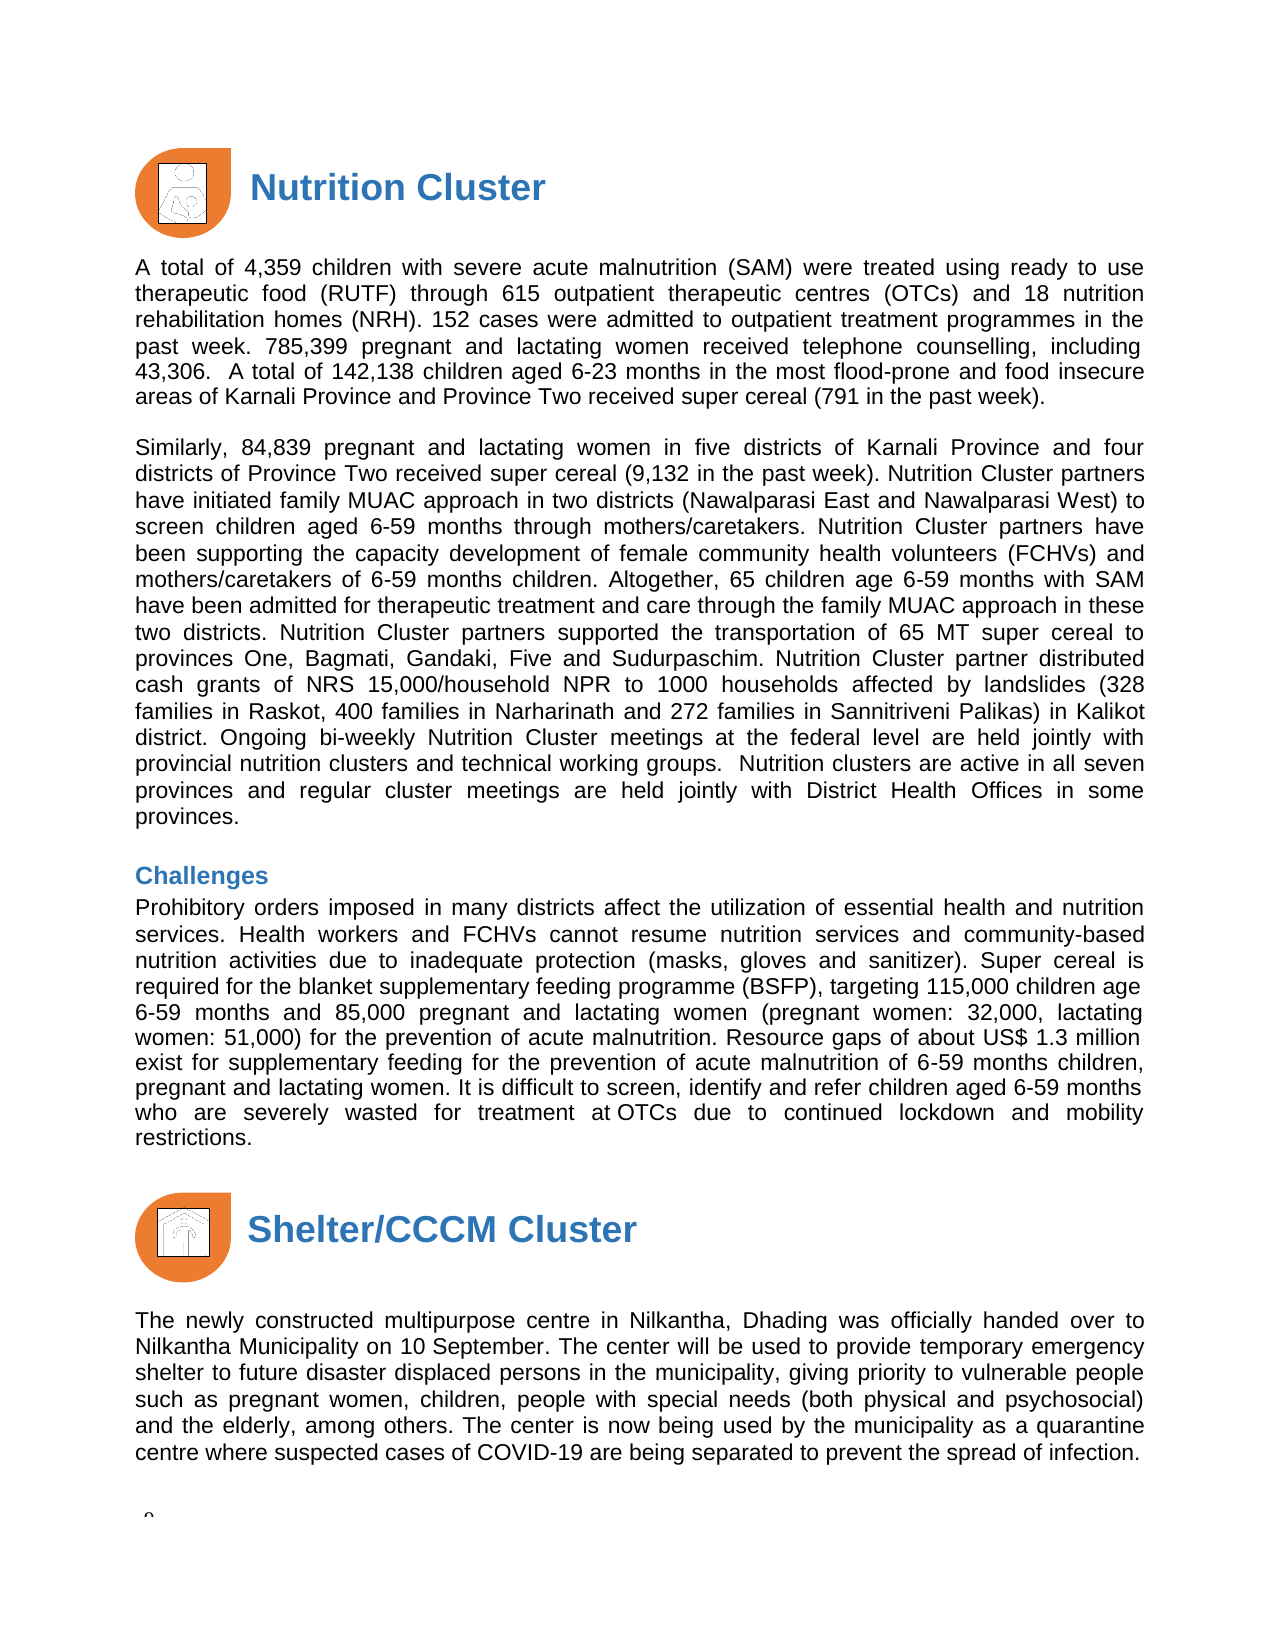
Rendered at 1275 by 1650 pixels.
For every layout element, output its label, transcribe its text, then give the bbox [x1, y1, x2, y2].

text Similarly, 84,839 pregnant and lactating women in five districts of Karnali Province and four districts of Province Two received super cereal (9,132 in the past week). Nutrition Cluster partners have initiated family MUAC approach in two districts (Nawalparasi East and Nawalparasi West) to screen children aged 6-59 months through mothers/caretakers. Nutrition Cluster partners have been supporting the capacity development of female community health volunteers (FCHVs) and mothers/caretakers of 6-59 months children. Altogether, 65 children age 6-59 months with SAM have been admitted for therapeutic treatment and care through the family MUAC approach in these two districts. Nutrition Cluster partners supported the transportation of 65 MT super cereal to provinces One, Bagmati, Gandaki, Five and Sudurpaschim. Nutrition Cluster partner distributed cash grants of NRS 15,000/household NPR to 1000 households affected by landslides (328 families in Raskot, 400 families in Narharinath and 272 families in Sannitriveni Palikas) in Kalikot district. Ongoing bi-weekly Nutrition Cluster meetings at the federal level are held jointly with provincial nutrition clusters and technical working groups. Nutrition clusters are active in all seven provinces and regular cluster meetings are held jointly with District Health Offices in some provinces. [135, 434, 1145, 829]
text A total of 4,359 children with severe acute malnutrition (SAM) were treated using ready to use therapeutic food (RUTF) through 615 outpatient therapeutic centres (OTCs) and 18 nutrition rehabilitation homes (NRH). 152 cases were admitted to outpatient treatment programmes in the past week. 785,399 pregnant and lactating women received telephone counselling, including [135, 253, 1145, 359]
text 6-59 months and 85,000 pregnant and lactating women (pregnant women: 32,000, lactating women: 51,000) for the prevention of acute malnutrition. Resource gaps of about US$ 1.3 million [135, 1000, 1144, 1050]
text who are severely wasted for treatment at OTCs due to continued lockdown and mobility restrictions. [135, 1100, 1144, 1150]
text Nutrition Cluster [250, 166, 1152, 209]
text exist for supplementary feeding for the prevention of acute malnutrition of 6-59 months children, pregnant and lactating women. It is difficult to screen, identify and refer children aged 6-59 months [135, 1050, 1144, 1100]
picture [158, 1209, 209, 1256]
text 43,306. A total of 142,138 children aged 6-23 months in the most flood-prone and food insecure areas of Karnali Province and Province Two received super cereal (791 in the past week). [135, 359, 1144, 409]
picture [159, 164, 206, 223]
text Challenges [135, 861, 272, 889]
text The newly constructed multipurpose centre in Nilkantha, Dhading was officially handed over to Nilkantha Municipality on 10 September. The center will be used to provide temporary emergency shelter to future disaster displaced persons in the municipality, giving priority to vulnerable people such as pregnant women, children, people with special needs (both physical and psychosocial) and the elderly, among others. The center is now being used by the municipality as a quarantine centre where suspected cases of COVID-19 are being separated to prevent the spread of infection. [135, 1307, 1144, 1465]
text Shelter/CCCM Cluster [247, 1207, 1152, 1250]
text Prohibitory orders imposed in many districts affect the utilization of essential health and nutrition services. Health workers and FCHVs cannot resume nutrition services and community-based nutrition activities due to inadequate protection (masks, gloves and sanitizer). Super cereal is required for the blanket supplementary feeding programme (BSFP), targeting 115,000 children age [135, 894, 1145, 1000]
